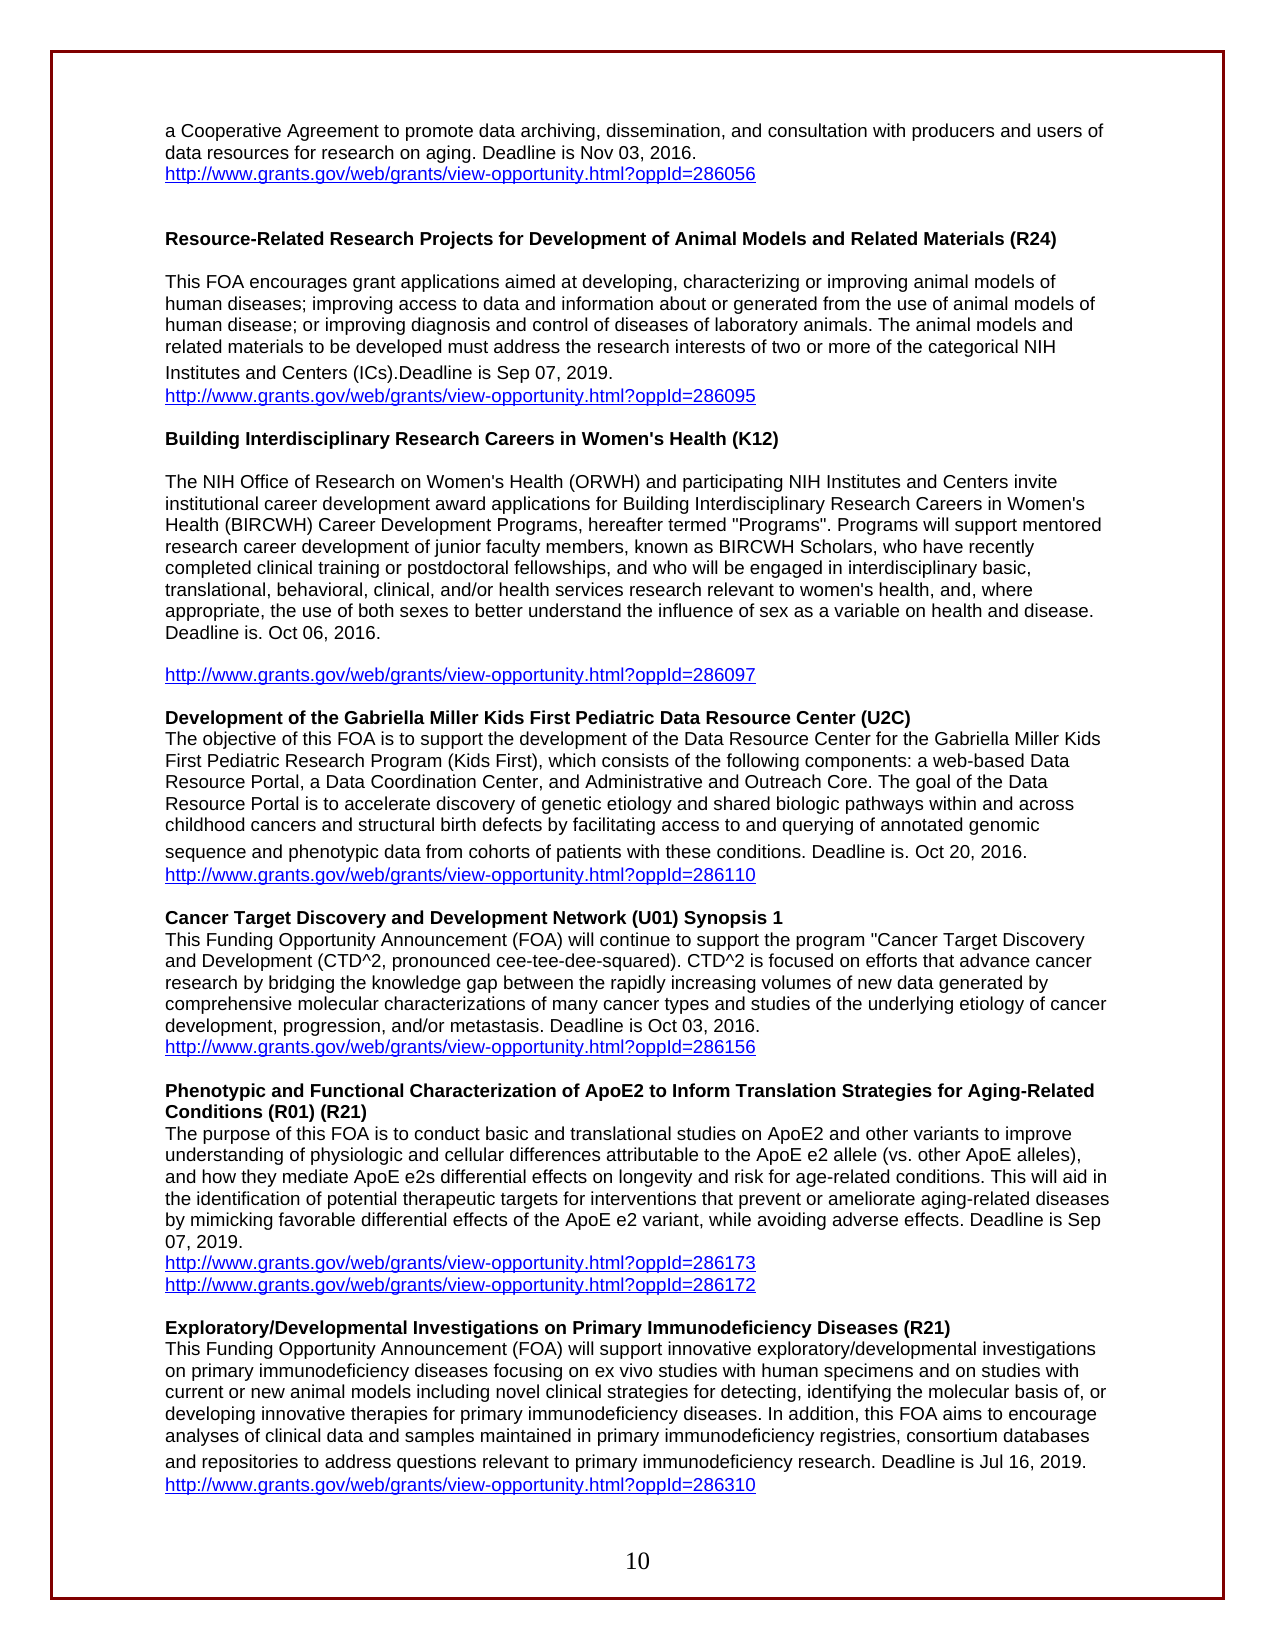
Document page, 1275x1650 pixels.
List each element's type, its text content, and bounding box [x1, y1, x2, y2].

text Building Interdisciplinary Research Careers in Women's Health (K12) The NIH Office of Research on Women's Health (ORWH) and participating NIH Institutes and Centers invite institutional career development award applications for Building Interdisciplinary Research Careers in Women's Health (BIRCWH) Career Development Programs, hereafter termed "Programs". Programs will support mentored research career development of junior faculty members, known as BIRCWH Scholars, who have recently completed clinical training or postdoctoral fellowships, and who will be engaged in interdisciplinary basic, translational, behavioral, clinical, and/or health services research relevant to women's health, and, where appropriate, the use of both sexes to better understand the influence of sex as a variable on health and disease. Deadline is. Oct 06, 2016. [165, 428, 1110, 643]
text http://www.grants.gov/web/grants/view-opportunity.html?oppId=286310 [165, 1474, 1110, 1524]
text http://www.grants.gov/web/grants/view-opportunity.html?oppId=286156 Phenotypic and Functional Characterization of ApoE2 to Inform Translation Strategies for Aging-Related Conditions (R01) (R21) The purpose of this FOA is to conduct basic and translational studies on ApoE2 and other variants to improve understanding of physiologic and cellular differences attributable to the ApoE e2 allele (vs. other ApoE alleles), and how they mediate ApoE e2s differential effects on longevity and risk for age-related conditions. This will aid in the identification of potential therapeutic targets for interventions that prevent or ameliorate aging-related diseases by mimicking favorable differential effects of the ApoE e2 variant, while avoiding adverse effects. Deadline is Sep 07, 2019. [165, 1036, 1110, 1252]
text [165, 120, 1110, 163]
text http://www.grants.gov/web/grants/view-opportunity.html?oppId=286095 [165, 385, 1110, 407]
text http://www.grants.gov/web/grants/view-opportunity.html?oppId=286172 [165, 1273, 1110, 1295]
text Development of the Gabriella Miller Kids First Pediatric Data Resource Center (U2C) The objective of this FOA is to support the development of the Data Resource Center for the Gabriella Miller Kids First Pediatric Research Program (Kids First), which consists of the following components: a web-based Data Resource Portal, a Data Coordination Center, and Administrative and Outreach Core. The goal of the Data Resource Portal is to accelerate discovery of genetic etiology and shared biologic pathways within and across childhood cancers and structural birth defects by facilitating access to and querying of annotated genomic sequence and phenotypic data from cohorts of patients with these conditions. Deadline is. Oct 20, 2016. http://www.grants.gov/web/grants/view-opportunity.html?oppId=286110 [165, 706, 1110, 885]
text Exploratory/Developmental Investigations on Primary Immunodeficiency Diseases (R21) This Funding Opportunity Announcement (FOA) will support innovative exploratory/developmental investigations on primary immunodeficiency diseases focusing on ex vivo studies with human specimens and on studies with current or new animal models including novel clinical strategies for detecting, identifying the molecular basis of, or developing innovative therapies for primary immunodeficiency diseases. In addition, this FOA aims to encourage analyses of clinical data and samples maintained in primary immunodeficiency registries, consortium databases and repositories to address questions relevant to primary immunodeficiency research. Deadline is Jul 16, 2019. [165, 1317, 1110, 1474]
text http://www.grants.gov/web/grants/view-opportunity.html?oppId=286056 [165, 163, 1110, 185]
text Resource-Related Research Projects for Development of Animal Models and Related Materials (R24) This FOA encourages grant applications aimed at developing, characterizing or improving animal models of human diseases; improving access to data and information about or generated from the use of animal models of human disease; or improving diagnosis and control of diseases of laboratory animals. The animal models and related materials to be developed must address the research interests of two or more of the categorical NIH Institutes and Centers (ICs).Deadline is Sep 07, 2019. [165, 206, 1110, 385]
text Cancer Target Discovery and Development Network (U01) Synopsis 1 This Funding Opportunity Announcement (FOA) will continue to support the program "Cancer Target Discovery and Development (CTD^2, pronounced cee-tee-dee-squared). CTD^2 is focused on efforts that advance cancer research by bridging the knowledge gap between the rapidly increasing volumes of new data generated by comprehensive molecular characterizations of many cancer types and studies of the underlying etiology of cancer development, progression, and/or metastasis. Deadline is Oct 03, 2016. [165, 907, 1110, 1036]
text http://www.grants.gov/web/grants/view-opportunity.html?oppId=286173 [165, 1252, 1110, 1273]
text http://www.grants.gov/web/grants/view-opportunity.html?oppId=286097 [165, 664, 1110, 686]
